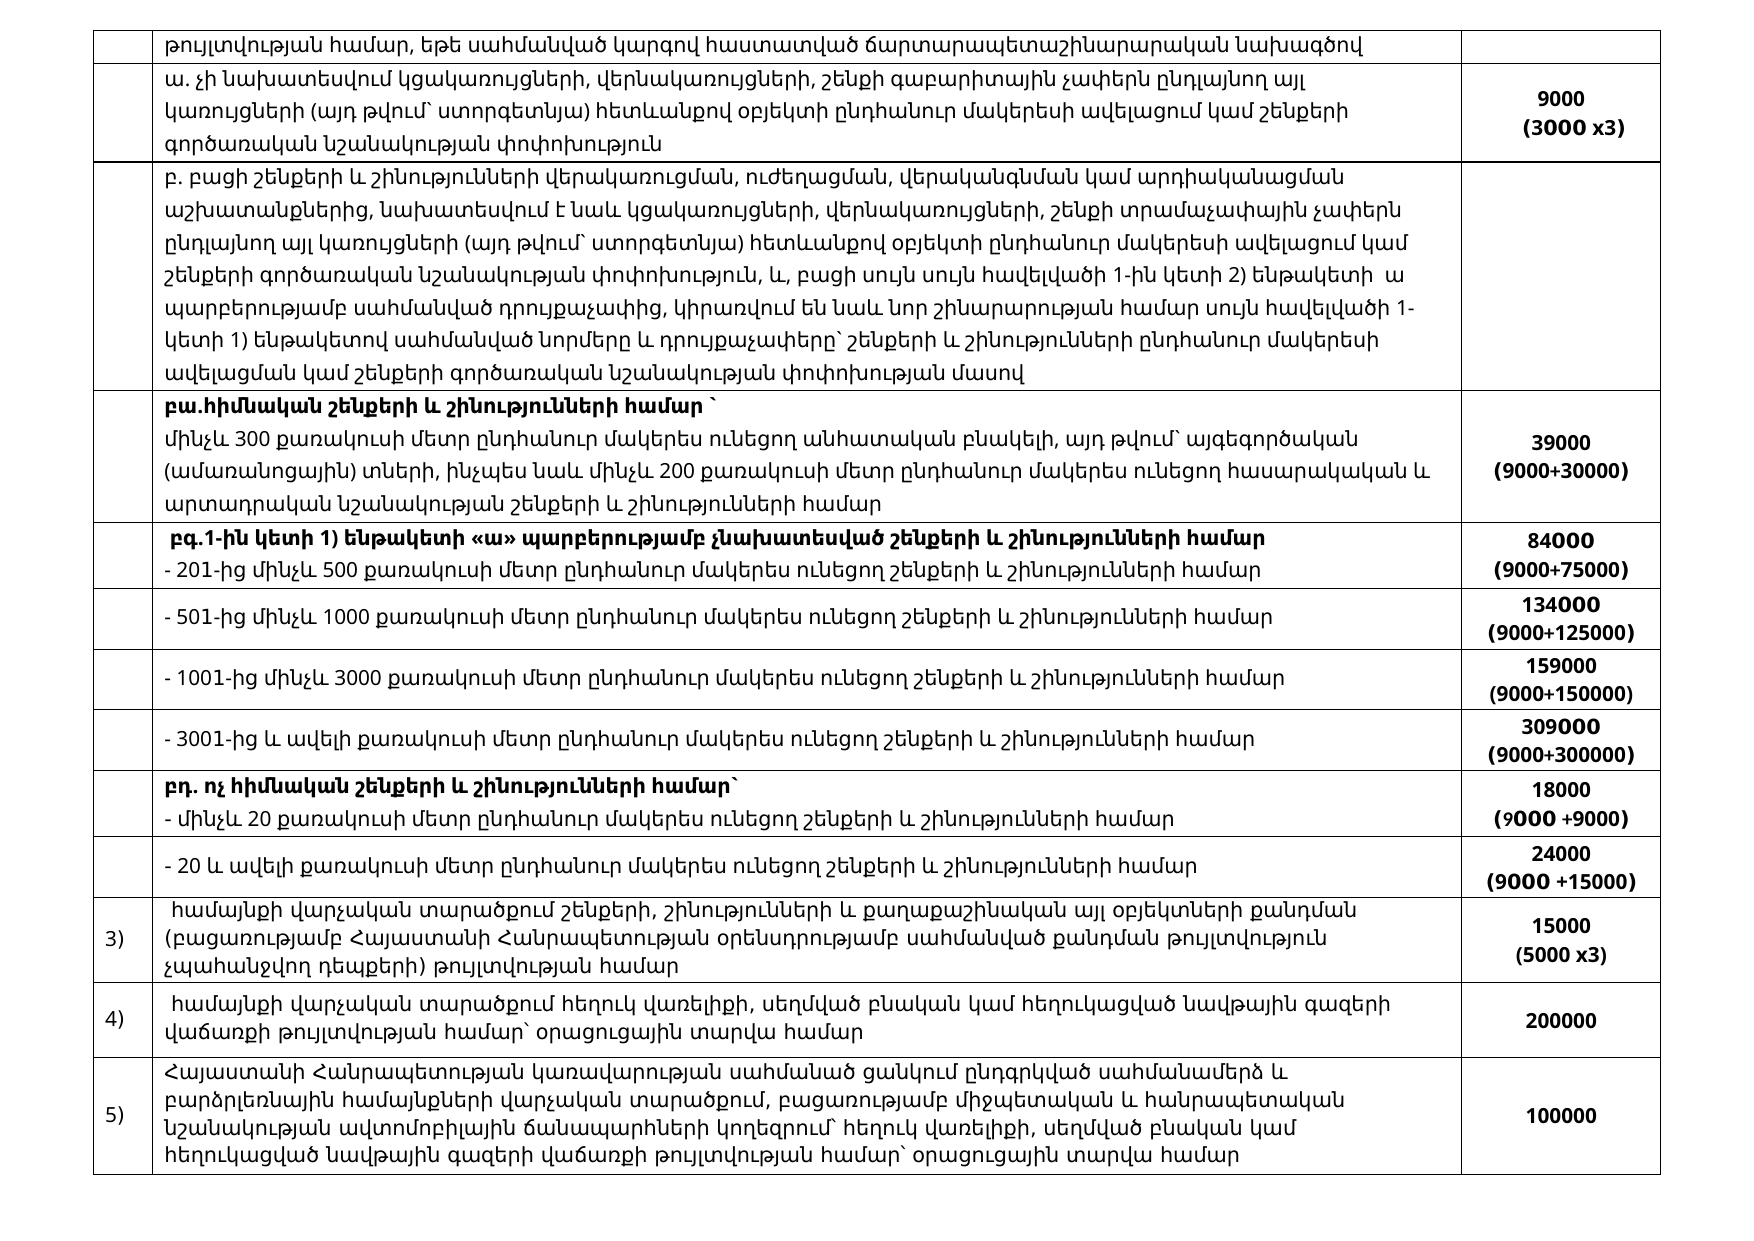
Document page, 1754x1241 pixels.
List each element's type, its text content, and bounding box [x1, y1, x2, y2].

table_cell - 1001-ից մինչև 3000 քառակուսի մետր ընդհանուր մակերես ունեցող շենքերի և շինությունների համար [153, 650, 1461, 709]
table_cell 200000 [1462, 983, 1660, 1057]
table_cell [153, 31, 1461, 63]
table_cell 2) [94, 31, 152, 63]
table_cell բ. բացի շենքերի և շինությունների վերակառուցման, ուժեղացման, վերականգնման կամ արդիականացման աշխատանքներից, նախատեսվում է նաև կցակառույցների, վերնակառույցների, շենքի տրամաչափային չափերն ընդլայնող այլ կառույցների (այդ թվում` ստորգետնյա) հետևանքով օբյեկտի ընդհանուր մակերեսի ավելացում կամ շենքերի գործառական նշանակության փոփոխություն, և, բացի սույն սույն հավելվածի 1-ին կետի 2) ենթակետի ա պարբերությամբ սահմանված դրույքաչափից, կիրառվում են նաև նոր շինարարության համար սույն հավելվածի 1-կետի 1) ենթակետով սահմանված նորմերը և դրույքաչափերը` շենքերի և շինությունների ընդհանուր մակերեսի ավելացման կամ շենքերի գործառական նշանակության փոփոխության մասով [153, 163, 1461, 390]
table_cell Հայաստանի Հանրապետության կառավարության սահմանած ցանկում ընդգրկված սահմանամերձ և բարձրլեռնային համայնքների վարչական տարածքում, բացառությամբ միջպետական և հանրապետական նշանակության ավտոմոբիլային ճանապարհների կողեզրում՝ հեղուկ վառելիքի, սեղմված բնական կամ հեղուկացված նավթային գազերի վաճառքի թույլտվության համար՝ օրացուցային տարվա համար [153, 1058, 1461, 1173]
table_cell 84000 (9000+75000) [1462, 523, 1660, 587]
table_cell [94, 163, 152, 390]
table_cell 18000 (9000 +9000) [1462, 771, 1660, 836]
table_cell 100000 [1462, 1058, 1660, 1173]
table_cell [94, 771, 152, 836]
table_cell 39000 (9000+30000) [1462, 391, 1660, 522]
table_cell [94, 64, 152, 161]
table_cell ա. չի նախատեսվում կցակառույցների, վերնակառույցների, շենքի գաբարիտային չափերն ընդլայնող այլ կառույցների (այդ թվում` ստորգետնյա) հետևանքով օբյեկտի ընդհանուր մակերեսի ավելացում կամ շենքերի գործառական նշանակության փոփոխություն [153, 64, 1461, 161]
table_cell 4) [94, 983, 152, 1057]
table_cell [1462, 31, 1660, 63]
table_cell համայնքի վարչական տարածքում շենքերի, շինությունների և քաղաքաշինական այլ օբյեկտների քանդման (բացառությամբ Հայաստանի Հանրապետության օրենսդրությամբ սահմանված քանդման թույլտվություն չպահանջվող դեպքերի) թույլտվության համար [153, 898, 1461, 982]
table_cell 3) [94, 898, 152, 982]
table_cell 24000 (9000 +15000) [1462, 837, 1660, 897]
table_cell - 3001-ից և ավելի քառակուսի մետր ընդհանուր մակերես ունեցող շենքերի և շինությունների համար [153, 710, 1461, 770]
table_cell բդ. ոչ հիմնական շենքերի և շինությունների համար` - մինչև 20 քառակուսի մետր ընդհանուր մակերես ունեցող շենքերի և շինությունների համար [153, 771, 1461, 836]
table_cell - 501-ից մինչև 1000 քառակուսի մետր ընդհանուր մակերես ունեցող շենքերի և շինությունների համար [153, 589, 1461, 648]
table_cell 134000 (9000+125000) [1462, 589, 1660, 648]
table_cell 9000 (3000 x3) [1462, 64, 1660, 161]
table_cell 309000 (9000+300000) [1462, 710, 1660, 770]
table_cell [94, 710, 152, 770]
table_cell [94, 391, 152, 522]
table_cell 5) [94, 1058, 152, 1173]
table_cell 159000 (9000+150000) [1462, 650, 1660, 709]
table_cell բա.հիմնական շենքերի և շինությունների համար ` մինչև 300 քառակուսի մետր ընդհանուր մակերես ունեցող անհատական բնակելի, այդ թվում` այգեգործական (ամառանոցային) տների, ինչպես նաև մինչև 200 քառակուսի մետր ընդհանուր մակերես ունեցող հասարակական և արտադրական նշանակության շենքերի և շինությունների համար [153, 391, 1461, 522]
table_cell 15000 (5000 x3) [1462, 898, 1660, 982]
table_cell [94, 837, 152, 897]
table_cell [94, 589, 152, 648]
table_cell բգ.1-ին կետի 1) ենթակետի «ա» պարբերությամբ չնախատեսված շենքերի և շինությունների համար - 201-ից մինչև 500 քառակուսի մետր ընդհանուր մակերես ունեցող շենքերի և շինությունների համար [153, 523, 1461, 587]
table_cell [94, 650, 152, 709]
table_cell համայնքի վարչական տարածքում հեղուկ վառելիքի, սեղմված բնական կամ հեղուկացված նավթային գազերի վաճառքի թույլտվության համար՝ օրացուցային տարվա համար [153, 983, 1461, 1057]
table_cell [1462, 163, 1660, 390]
table_cell [94, 523, 152, 587]
table_cell - 20 և ավելի քառակուսի մետր ընդհանուր մակերես ունեցող շենքերի և շինությունների համար [153, 837, 1461, 897]
